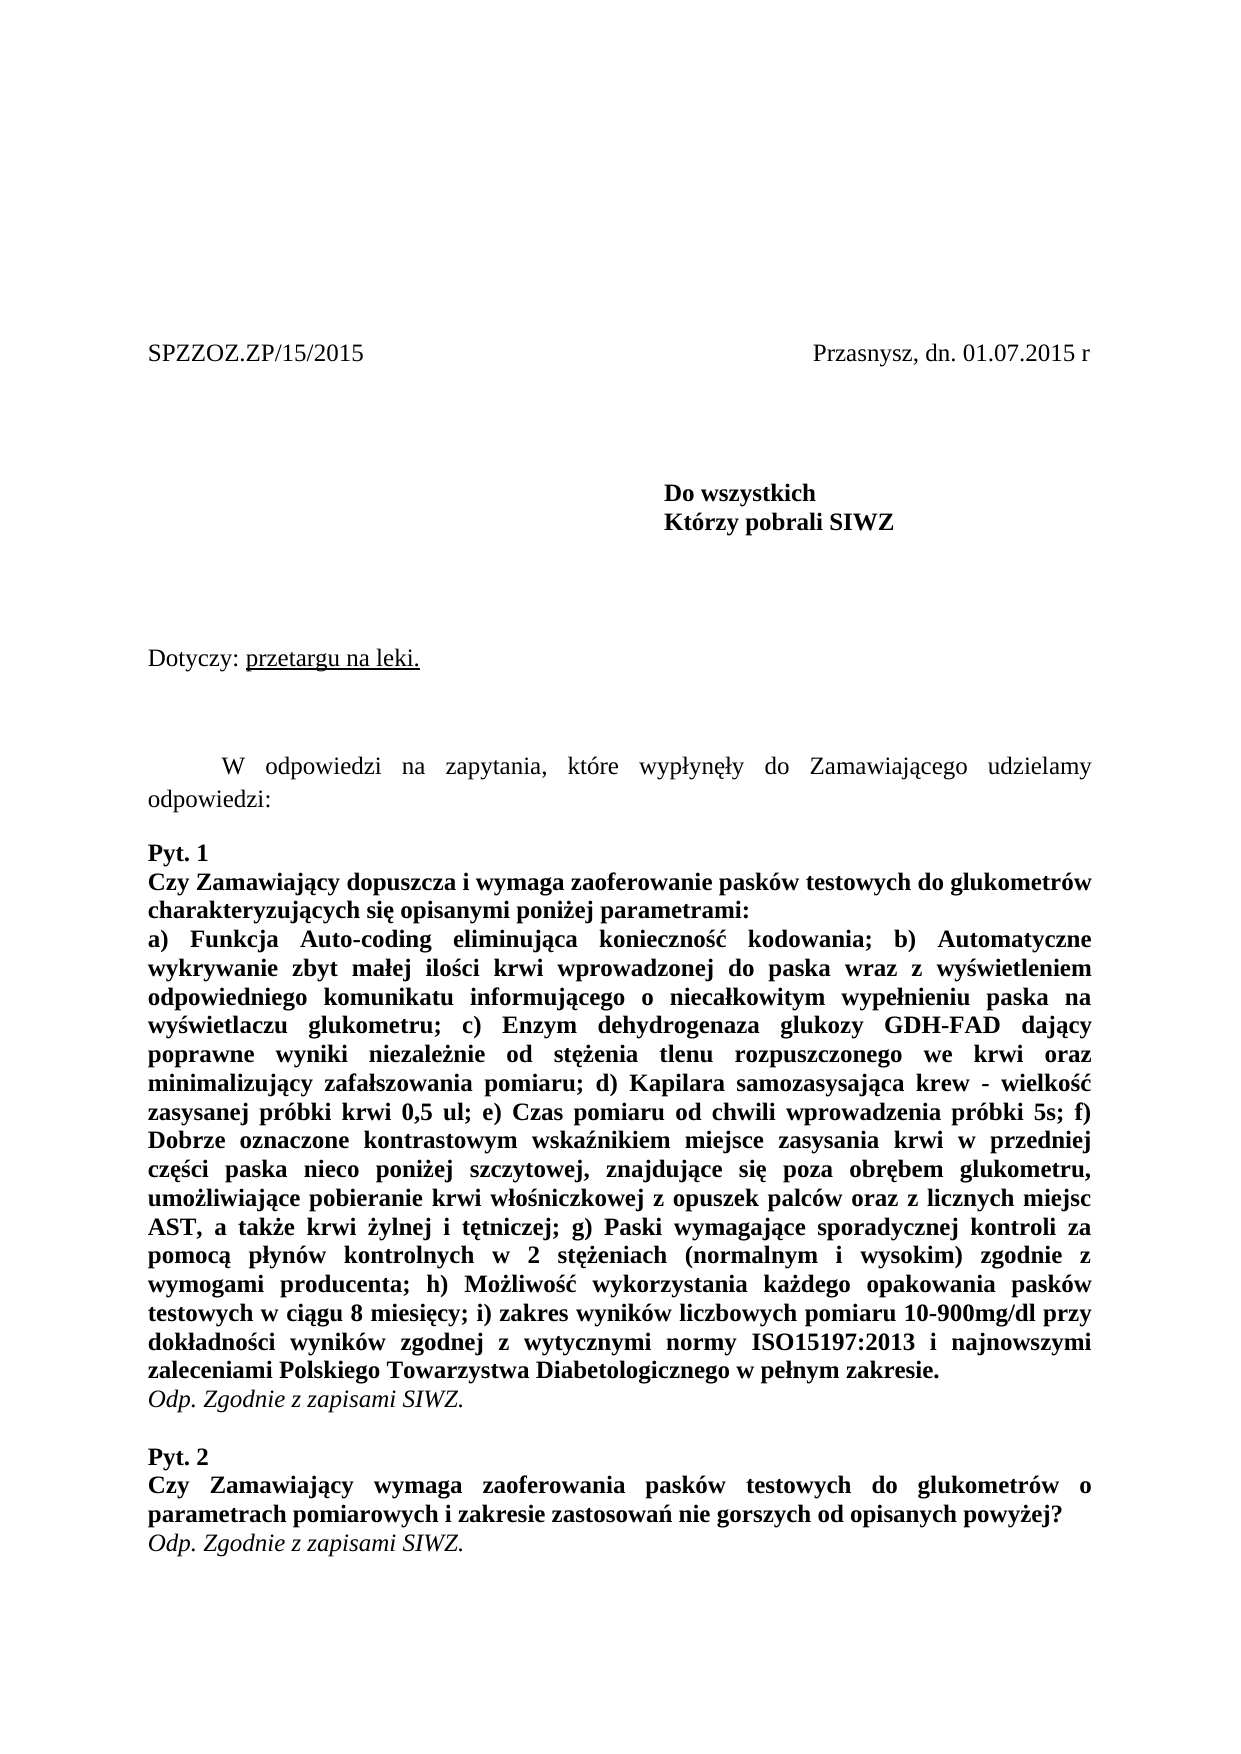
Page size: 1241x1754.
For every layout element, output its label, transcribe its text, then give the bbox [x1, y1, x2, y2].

text SPZZOZ.ZP/15/2015 Przasnysz, dn. 01.07.2015 r [148, 338, 1093, 367]
text Odp. Zgodnie z zapisami SIWZ. [148, 1384, 1093, 1413]
text Pyt. 2 [148, 1442, 1093, 1470]
text a) Funkcja Auto-coding eliminująca konieczność kodowania; b) Automatyczne wykrywanie zbyt małej ilości krwi wprowadzonej do paska wraz z wyświetleniem odpowiedniego komunikatu informującego o niecałkowitym wypełnieniu paska na wyświetlaczu glukometru; c) Enzym dehydrogenaza glukozy GDH-FAD dający poprawne wyniki niezależnie od stężenia tlenu rozpuszczonego we krwi oraz minimalizujący zafałszowania pomiaru; d) Kapilara samozasysająca krew - wielkość zasysanej próbki krwi 0,5 ul; e) Czas pomiaru od chwili wprowadzenia próbki 5s; f) Dobrze oznaczone kontrastowym wskaźnikiem miejsce zasysania krwi w przedniej części paska nieco poniżej szczytowej, znajdujące się poza obrębem glukometru, umożliwiające pobieranie krwi włośniczkowej z opuszek palców oraz z licznych miejsc AST, a także krwi żylnej i tętniczej; g) Paski wymagające sporadycznej kontroli za pomocą płynów kontrolnych w 2 stężeniach (normalnym i wysokim) zgodnie z wymogami producenta; h) Możliwość wykorzystania każdego opakowania pasków testowych w ciągu 8 miesięcy; i) zakres wyników liczbowych pomiaru 10-900mg/dl przy dokładności wyników zgodnej z wytycznymi normy ISO15197:2013 i najnowszymi zaleceniami Polskiego Towarzystwa Diabetologicznego w pełnym zakresie. [148, 924, 1093, 1384]
text Do wszystkich [664, 478, 1093, 507]
text Dotyczy: przetargu na leki. [148, 643, 1093, 672]
text Czy Zamawiający wymaga zaoferowania pasków testowych do glukometrów o parametrach pomiarowych i zakresie zastosowań nie gorszych od opisanych powyżej? [148, 1470, 1093, 1528]
text Odp. Zgodnie z zapisami SIWZ. [148, 1528, 1093, 1557]
text Którzy pobrali SIWZ [664, 507, 1093, 536]
text W odpowiedzi na zapytania, które wypłynęły do Zamawiającego udzielamy odpowiedzi: [148, 751, 1093, 813]
text Czy Zamawiający dopuszcza i wymaga zaoferowanie pasków testowych do glukometrów charakteryzujących się opisanymi poniżej parametrami: [148, 867, 1093, 924]
text Pyt. 1 [148, 838, 1093, 867]
